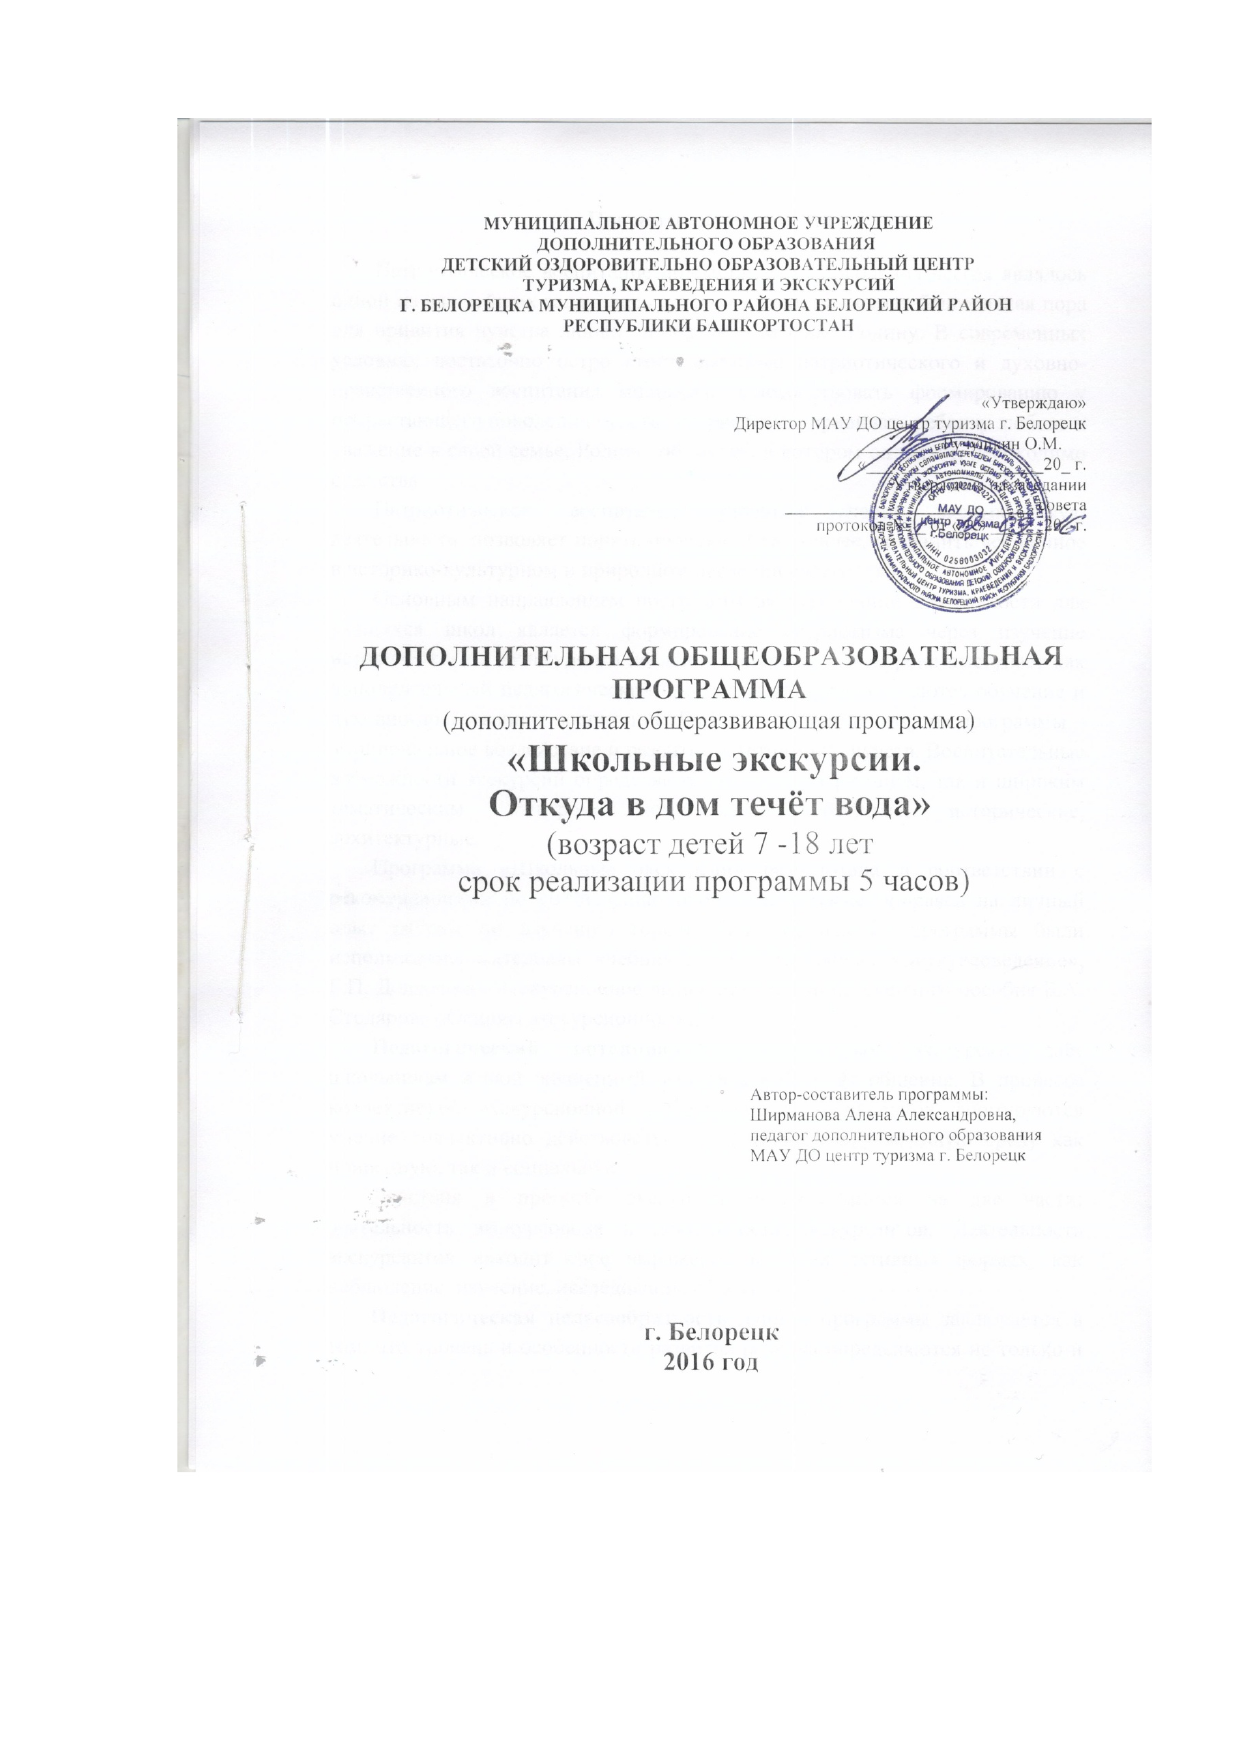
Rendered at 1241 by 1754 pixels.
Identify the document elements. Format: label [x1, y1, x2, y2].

picture [177, 118, 1152, 1479]
